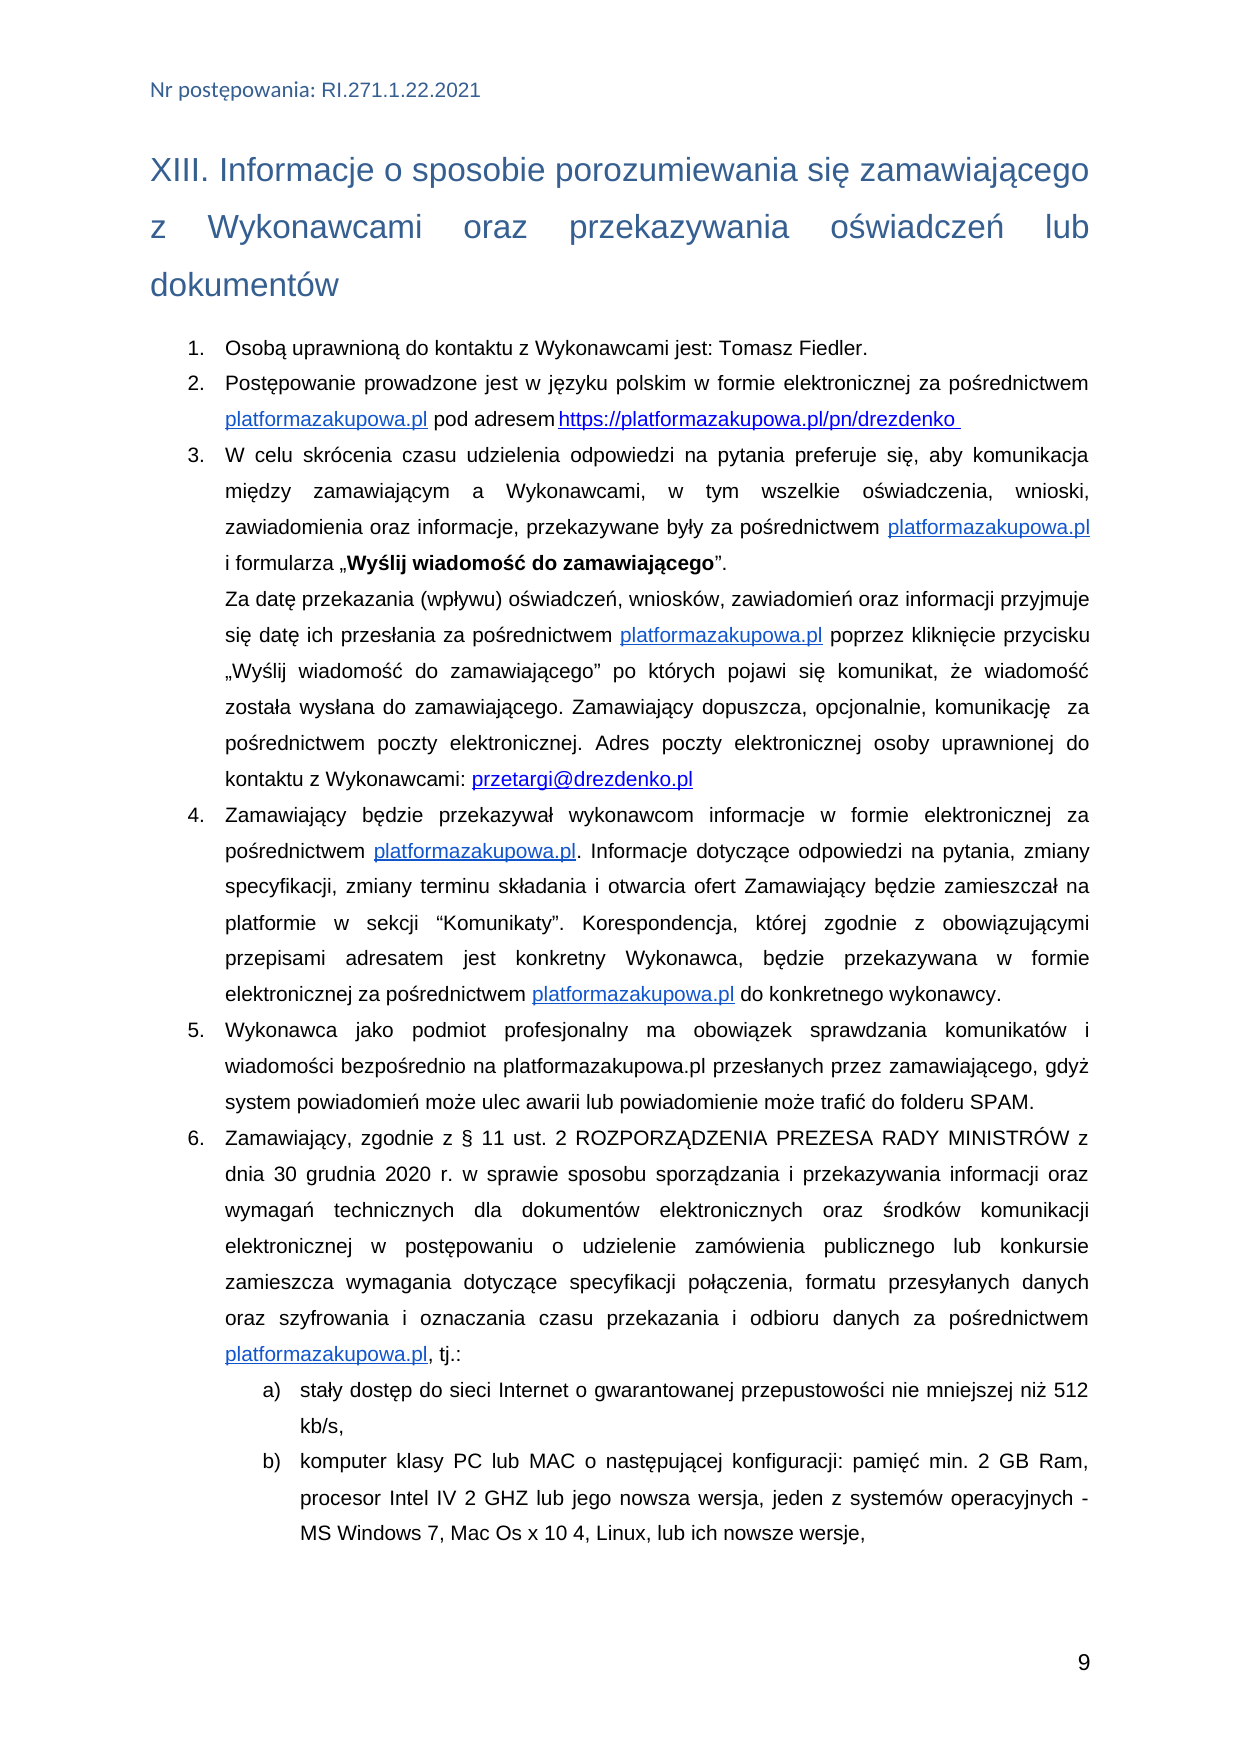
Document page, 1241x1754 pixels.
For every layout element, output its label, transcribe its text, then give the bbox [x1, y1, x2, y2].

list W celu skrócenia czasu udzielenia odpowiedzi na pytania preferuje się, aby komunikacja między zamawiającym a Wykonawcami, w tym wszelkie oświadczenia, wnioski, zawiadomienia oraz informacje, przekazywane były za pośrednictwem platformazakupowa.pl i formularza „Wyślij wiadomość do zamawiającego”. [187, 443, 1090, 575]
list Zamawiający, zgodnie z § 11 ust. 2 ROZPORZĄDZENIA PREZESA RADY MINISTRÓW z dnia 30 grudnia 2020 r. w sprawie sposobu sporządzania i przekazywania informacji oraz wymagań technicznych dla dokumentów elektronicznych oraz środków komunikacji elektronicznej w postępowaniu o udzielenie zamówienia publicznego lub konkursie zamieszcza wymagania dotyczące specyfikacji połączenia, formatu przesyłanych danych oraz szyfrowania i oznaczania czasu przekazania i odbioru danych za pośrednictwem platformazakupowa.pl, tj.: [187, 1126, 1090, 1366]
text Za datę przekazania (wpływu) oświadczeń, wniosków, zawiadomień oraz informacji przyjmuje się datę ich przesłania za pośrednictwem platformazakupowa.pl poprzez kliknięcie przycisku „Wyślij wiadomość do zamawiającego” po których pojawi się komunikat, że wiadomość została wysłana do zamawiającego. Zamawiający dopuszcza, opcjonalnie, komunikację za pośrednictwem poczty elektronicznej. Adres poczty elektronicznej osoby uprawnionej do kontaktu z Wykonawcami: przetargi@drezdenko.pl [225, 587, 1090, 791]
list komputer klasy PC lub MAC o następującej konfiguracji: pamięć min. 2 GB Ram, procesor Intel IV 2 GHZ lub jego nowsza wersja, jeden z systemów operacyjnych - MS Windows 7, Mac Os x 10 4, Linux, lub ich nowsze wersje, [262, 1449, 1090, 1545]
list Zamawiający będzie przekazywał wykonawcom informacje w formie elektronicznej za pośrednictwem platformazakupowa.pl. Informacje dotyczące odpowiedzi na pytania, zmiany specyfikacji, zmiany terminu składania i otwarcia ofert Zamawiający będzie zamieszczał na platformie w sekcji “Komunikaty”. Korespondencja, której zgodnie z obowiązującymi przepisami adresatem jest konkretny Wykonawca, będzie przekazywana w formie elektronicznej za pośrednictwem platformazakupowa.pl do konkretnego wykonawcy. [187, 802, 1090, 1006]
subtitle XIII. Informacje o sposobie porozumiewania się zamawiającego z Wykonawcami oraz przekazywania oświadczeń lub dokumentów [150, 150, 1090, 304]
list Postępowanie prowadzone jest w języku polskim w formie elektronicznej za pośrednictwem platformazakupowa.pl pod adresem https://platformazakupowa.pl/pn/drezdenko [187, 371, 1090, 431]
list stały dostęp do sieci Internet o gwarantowanej przepustowości nie mniejszej niż 512 kb/s, [262, 1377, 1090, 1437]
list Osobą uprawnioną do kontaktu z Wykonawcami jest: Tomasz Fiedler. [187, 335, 1090, 359]
list Wykonawca jako podmiot profesjonalny ma obowiązek sprawdzania komunikatów i wiadomości bezpośrednio na platformazakupowa.pl przesłanych przez zamawiającego, gdyż system powiadomień może ulec awarii lub powiadomienie może trafić do folderu SPAM. [187, 1018, 1090, 1114]
